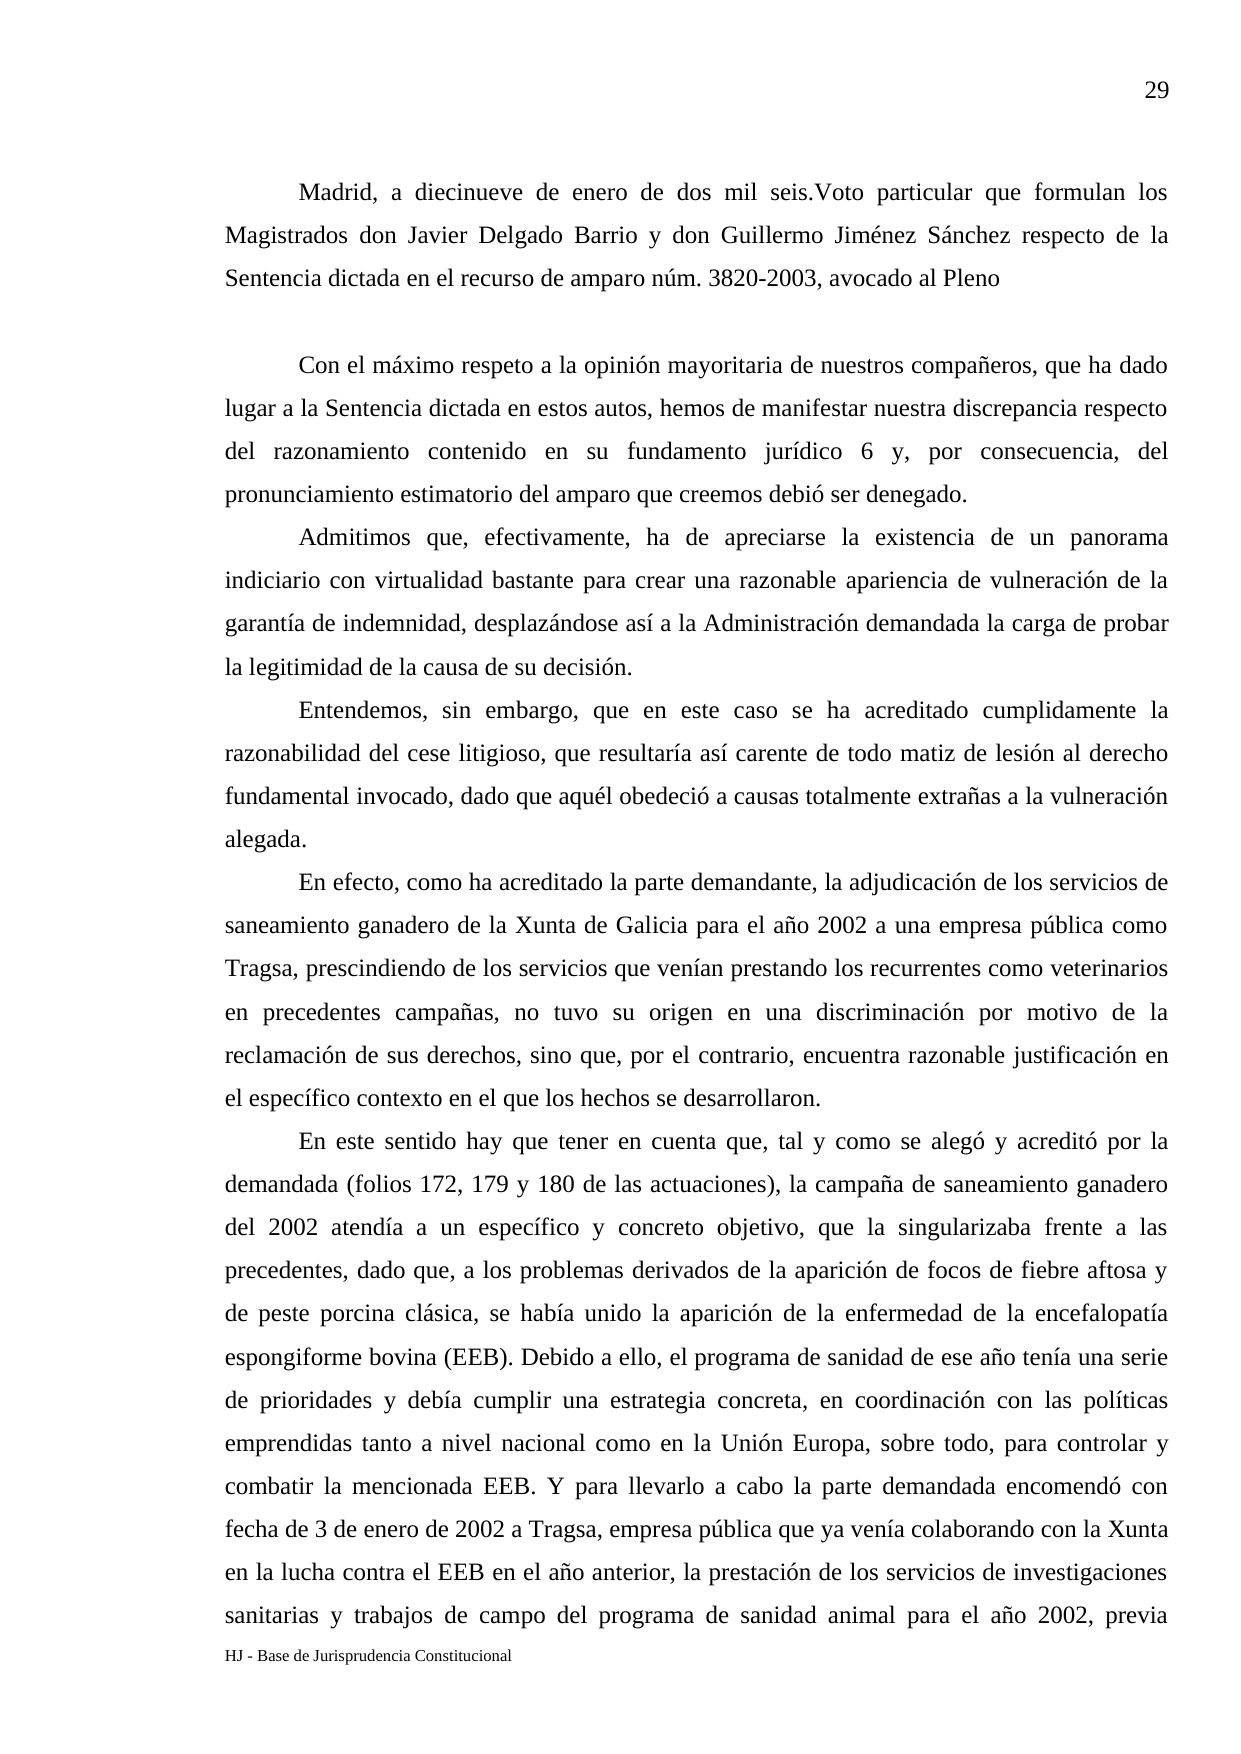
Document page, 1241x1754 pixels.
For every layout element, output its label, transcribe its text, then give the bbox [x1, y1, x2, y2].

text Con el máximo respeto a la opinión mayoritaria de nuestros compañeros, que ha dado lugar a la Sentencia dictada en estos autos, hemos de manifestar nuestra discrepancia respecto del razonamiento contenido en su fundamento jurídico 6 y, por consecuencia, del pronunciamiento estimatorio del amparo que creemos debió ser denegado. [224, 350, 1169, 508]
text Madrid, a diecinueve de enero de dos mil seis.Voto particular que formulan los Magistrados don Javier Delgado Barrio y don Guillermo Jiménez Sánchez respecto de la Sentencia dictada en el recurso de amparo núm. 3820-2003, avocado al Pleno [224, 177, 1169, 292]
text Entendemos, sin embargo, que en este caso se ha acreditado cumplidamente la razonabilidad del cese litigioso, que resultaría así carente de todo matiz de lesión al derecho fundamental invocado, dado que aquél obedeció a causas totalmente extrañas a la vulneración alegada. [224, 695, 1169, 853]
text Admitimos que, efectivamente, ha de apreciarse la existencia de un panorama indiciario con virtualidad bastante para crear una razonable apariencia de vulneración de la garantía de indemnidad, desplazándose así a la Administración demandada la carga de probar la legitimidad de la causa de su decisión. [224, 522, 1169, 680]
text En efecto, como ha acreditado la parte demandante, la adjudicación de los servicios de saneamiento ganadero de la Xunta de Galicia para el año 2002 a una empresa pública como Tragsa, prescindiendo de los servicios que venían prestando los recurrentes como veterinarios en precedentes campañas, no tuvo su origen en una discriminación por motivo de la reclamación de sus derechos, sino que, por el contrario, encuentra razonable justificación en el específico contexto en el que los hechos se desarrollaron. [224, 867, 1169, 1112]
